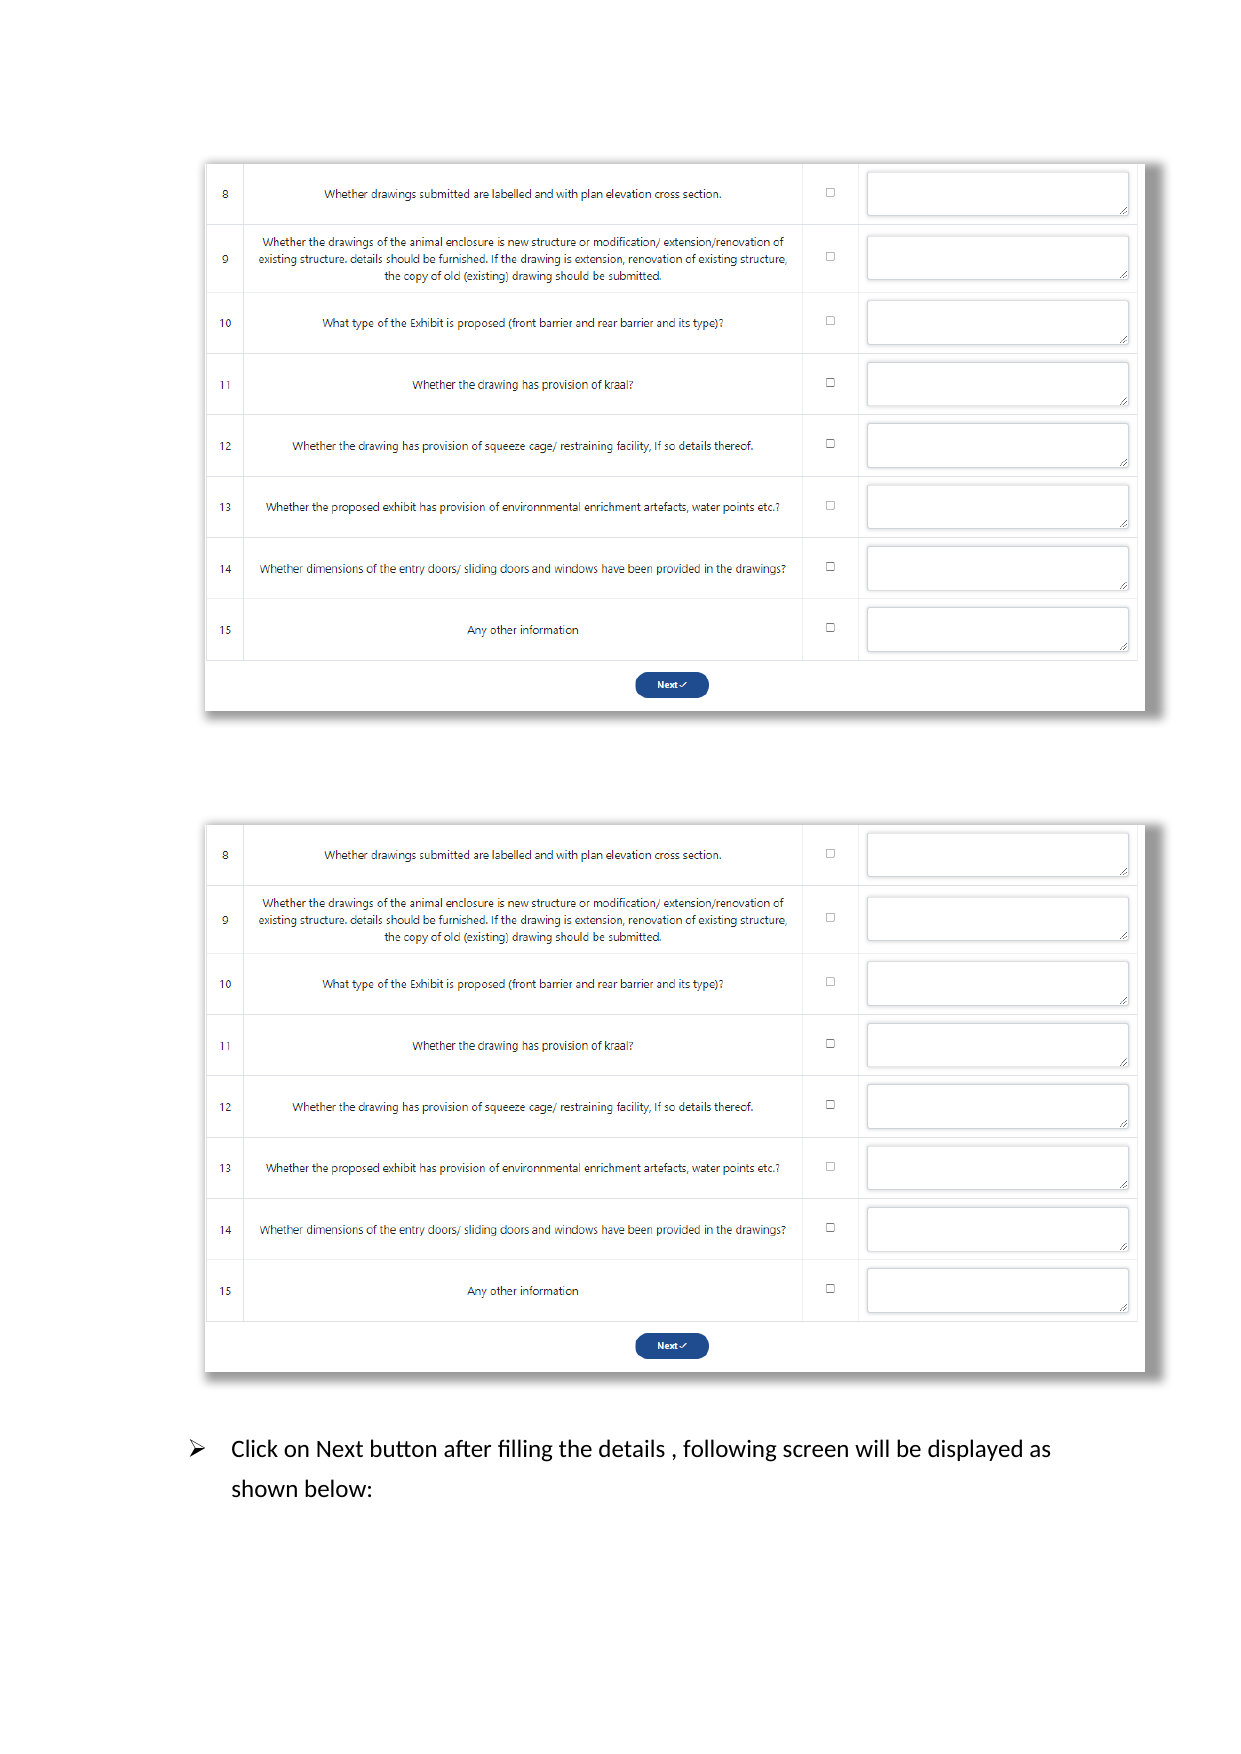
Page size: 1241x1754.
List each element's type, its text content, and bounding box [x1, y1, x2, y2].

picture [205, 825, 1145, 1372]
list Click on Next button after filling the details , following screen will be displayed as shown below: [187, 1433, 1053, 1503]
picture [205, 164, 1145, 711]
